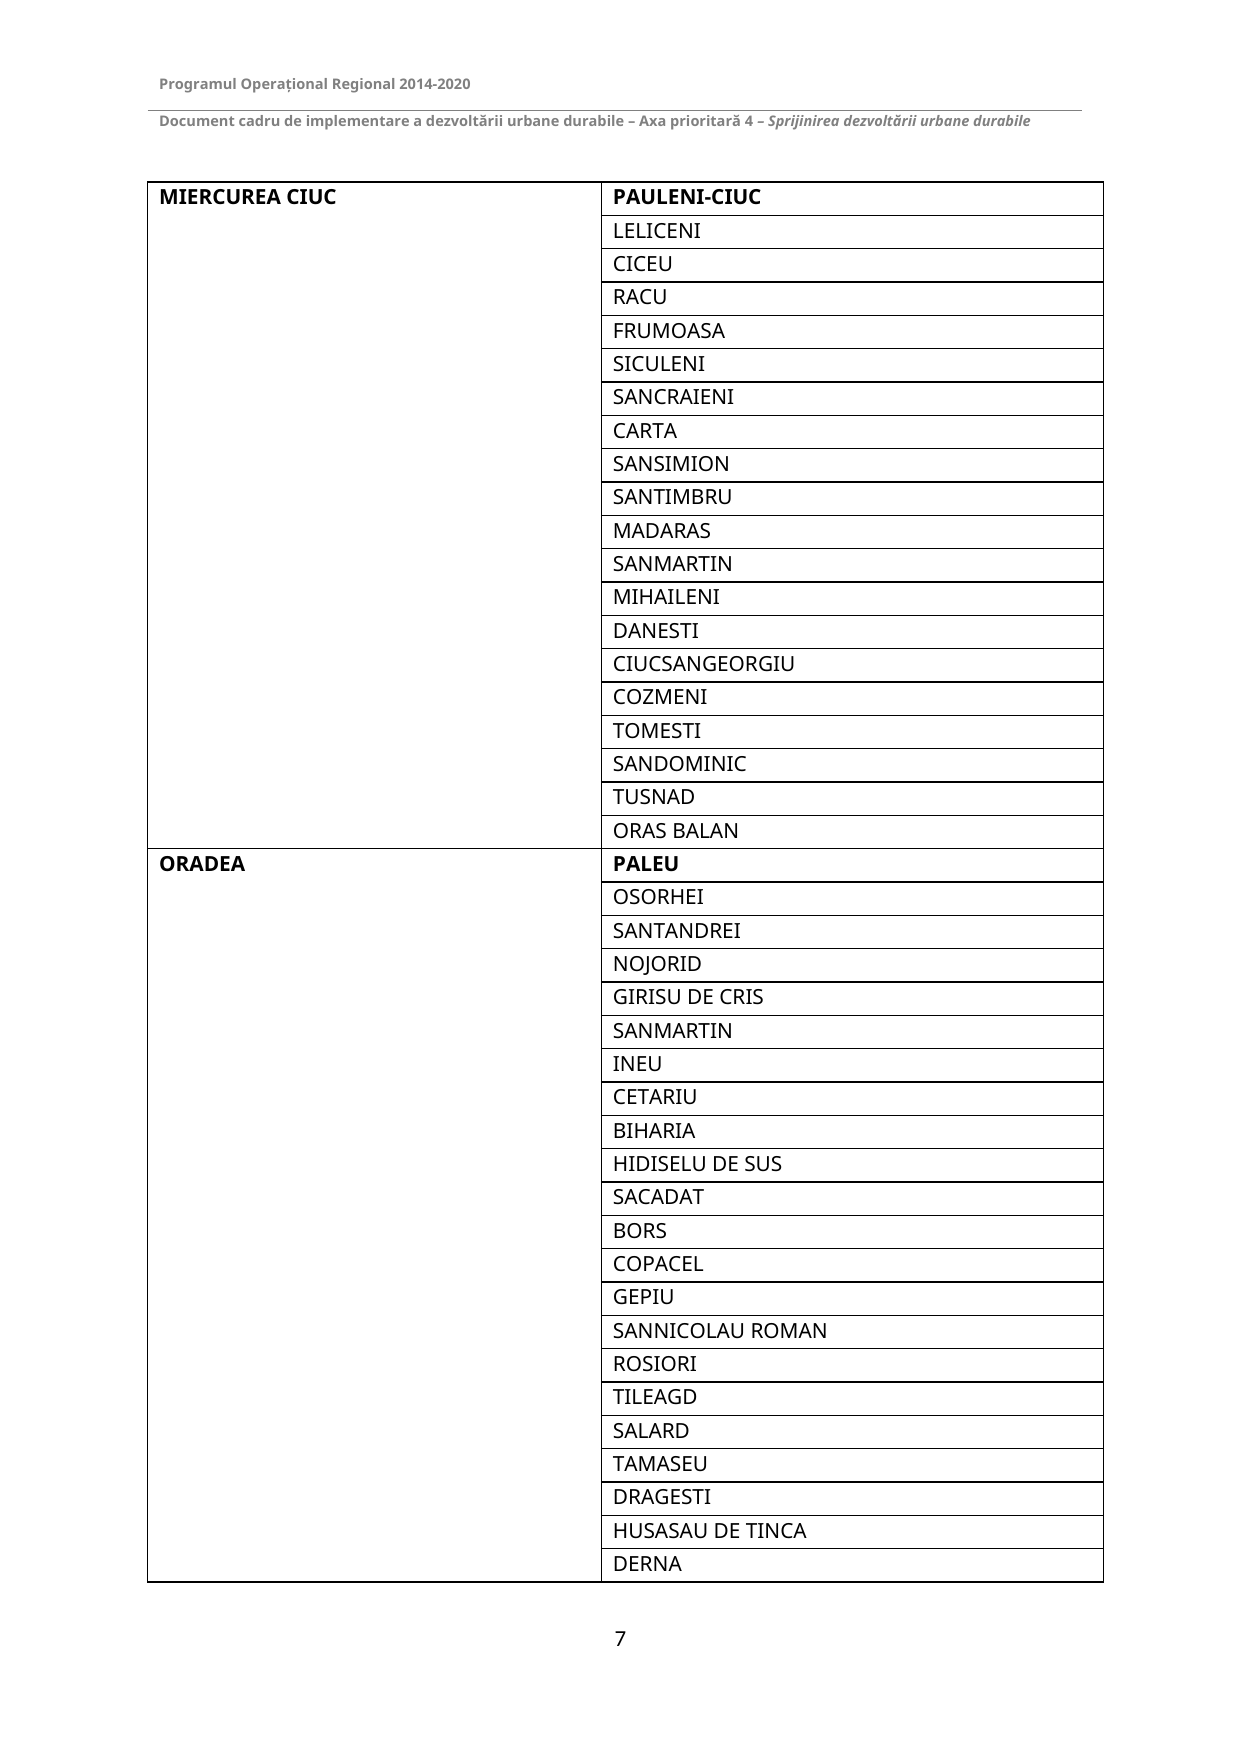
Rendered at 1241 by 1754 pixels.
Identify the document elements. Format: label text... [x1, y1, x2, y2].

table_cell ROSIORI [602, 1349, 1103, 1381]
table_cell SACADAT [602, 1183, 1103, 1215]
table_cell BIHARIA [602, 1116, 1103, 1148]
table_cell SALARD [602, 1416, 1103, 1448]
table_cell LELICENI [602, 216, 1103, 248]
table_cell OSORHEI [602, 883, 1103, 915]
table_cell RACU [602, 283, 1103, 315]
table_cell ORADEA [148, 849, 601, 1581]
table_cell HUSASAU DE TINCA [602, 1516, 1103, 1548]
table_cell FRUMOASA [602, 316, 1103, 348]
table_cell SANMARTIN [602, 549, 1103, 581]
table_cell NOJORID [602, 949, 1103, 981]
table_cell SICULENI [602, 349, 1103, 381]
table_cell GEPIU [602, 1283, 1103, 1315]
table_cell GIRISU DE CRIS [602, 983, 1103, 1015]
table_cell TOMESTI [602, 716, 1103, 748]
table_cell SANMARTIN [602, 1016, 1103, 1048]
table_cell MIERCUREA CIUC [148, 183, 601, 848]
table_cell COPACEL [602, 1249, 1103, 1281]
table_cell DERNA [602, 1549, 1103, 1581]
table_cell SANTIMBRU [602, 483, 1103, 515]
table_cell HIDISELU DE SUS [602, 1149, 1103, 1181]
table_cell COZMENI [602, 683, 1103, 715]
table_cell SANCRAIENI [602, 383, 1103, 415]
table_cell BORS [602, 1216, 1103, 1248]
table_cell PAULENI-CIUC [602, 183, 1103, 215]
table_cell SANTANDREI [602, 916, 1103, 948]
table_cell SANSIMION [602, 449, 1103, 481]
table_cell TAMASEU [602, 1449, 1103, 1481]
table_cell CICEU [602, 249, 1103, 281]
table_cell DANESTI [602, 616, 1103, 648]
table_cell MADARAS [602, 516, 1103, 548]
table_cell PALEU [602, 849, 1103, 881]
table_cell TILEAGD [602, 1383, 1103, 1415]
table_cell ORAS BALAN [602, 816, 1103, 848]
table_cell INEU [602, 1049, 1103, 1081]
table_cell MIHAILENI [602, 583, 1103, 615]
table_cell SANNICOLAU ROMAN [602, 1316, 1103, 1348]
table_cell TUSNAD [602, 783, 1103, 815]
table_cell CETARIU [602, 1083, 1103, 1115]
table_cell DRAGESTI [602, 1483, 1103, 1515]
table_cell SANDOMINIC [602, 749, 1103, 781]
table_cell CARTA [602, 416, 1103, 448]
table_cell CIUCSANGEORGIU [602, 649, 1103, 681]
